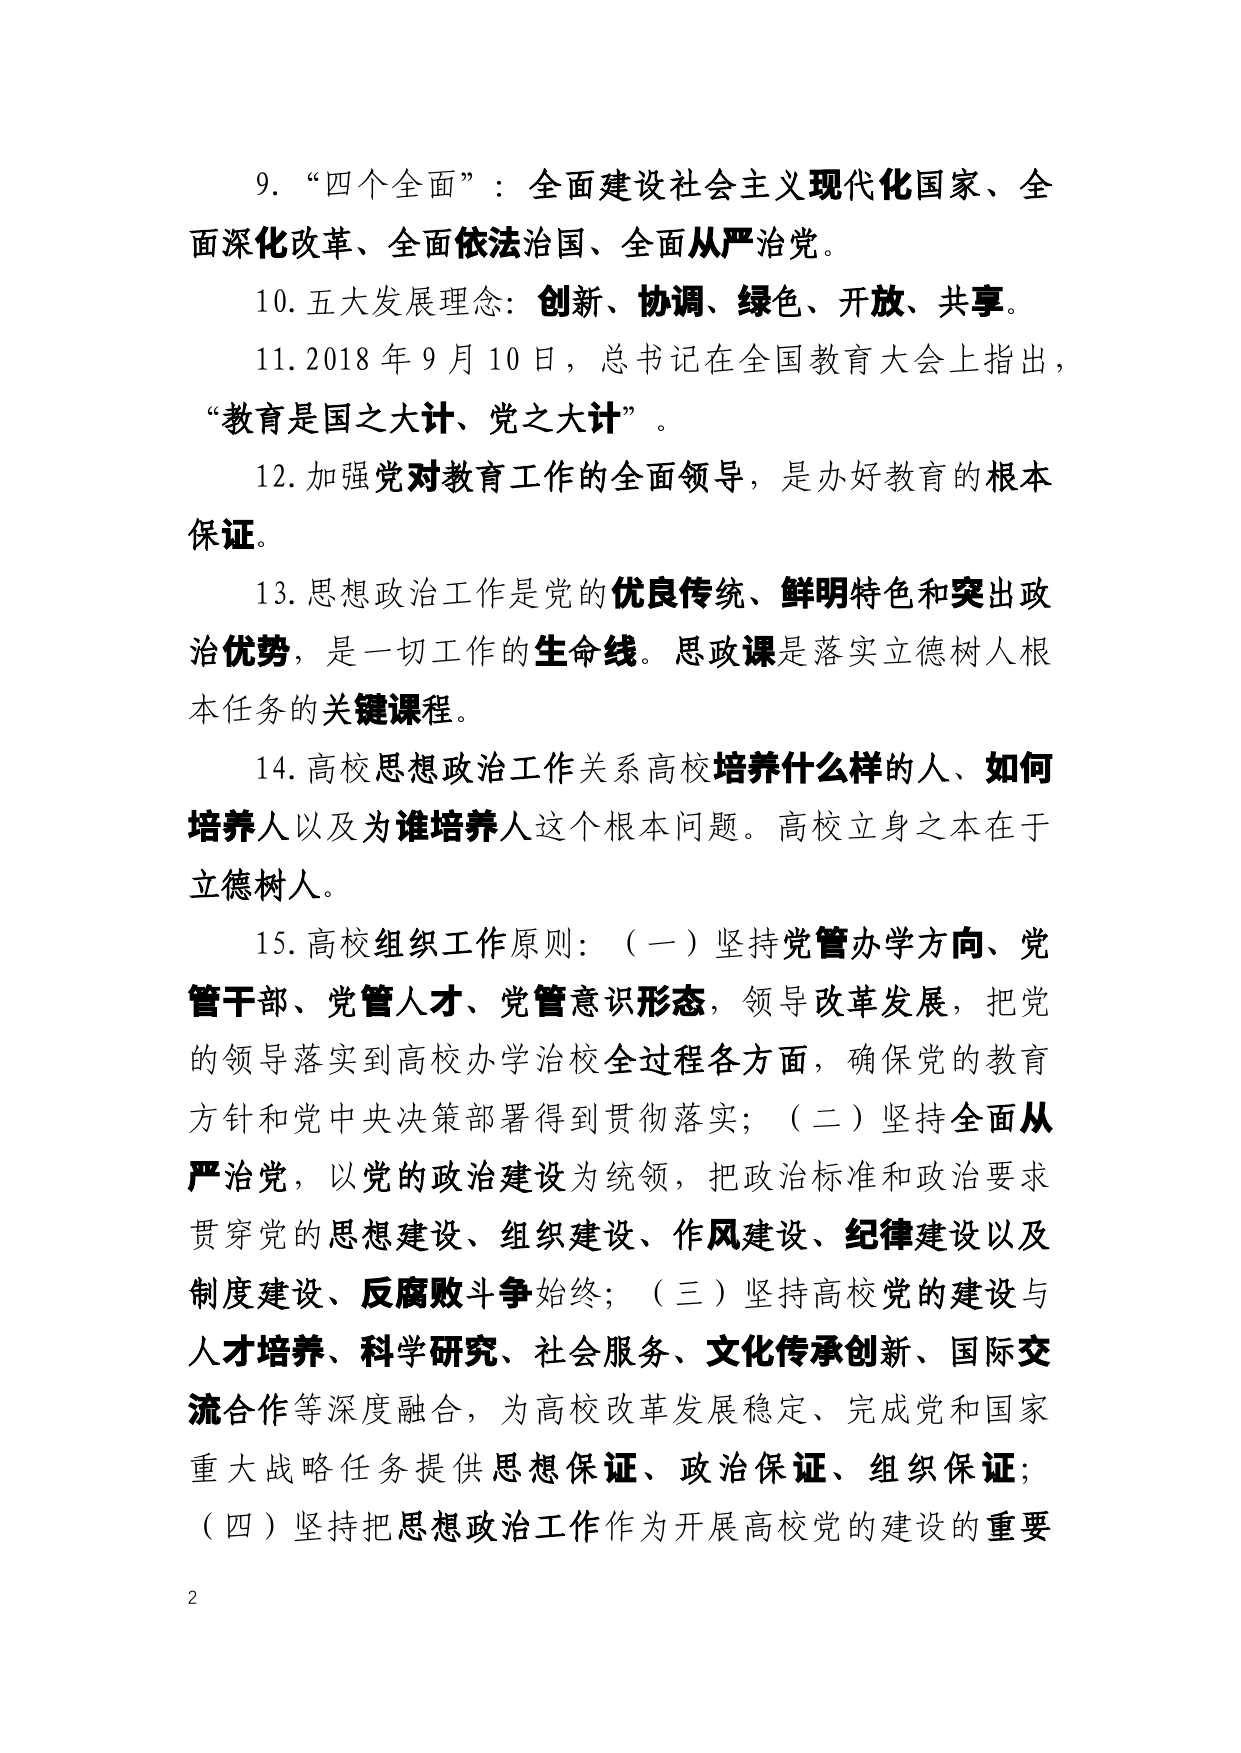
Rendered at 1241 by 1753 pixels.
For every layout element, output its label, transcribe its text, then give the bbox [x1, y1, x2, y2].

text 9.“四个全面”：全面建设社会主义现代化国家、全面深化改革、全面依法治国、全面从严治党。 [187, 150, 1053, 267]
text 13.思想政治工作是党的优良传统、鲜明特色和突出政治优势，是一切工作的生命线。思政课是落实立德树人根本任务的关键课程。 [187, 558, 1053, 733]
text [187, 908, 1053, 1550]
text 14.高校思想政治工作关系高校培养什么样的人、如何培养人以及为谁培养人这个根本问题。高校立身之本在于立德树人。 [187, 733, 1053, 908]
text 11.2018年9月10日，总书记在全国教育大会上指出，“教育是国之大计、党之大计”。 [187, 325, 1053, 442]
text 12.加强党对教育工作的全面领导，是办好教育的根本保证。 [187, 442, 1053, 558]
text 10.五大发展理念：创新、协调、绿色、开放、共享。 [187, 267, 1053, 325]
